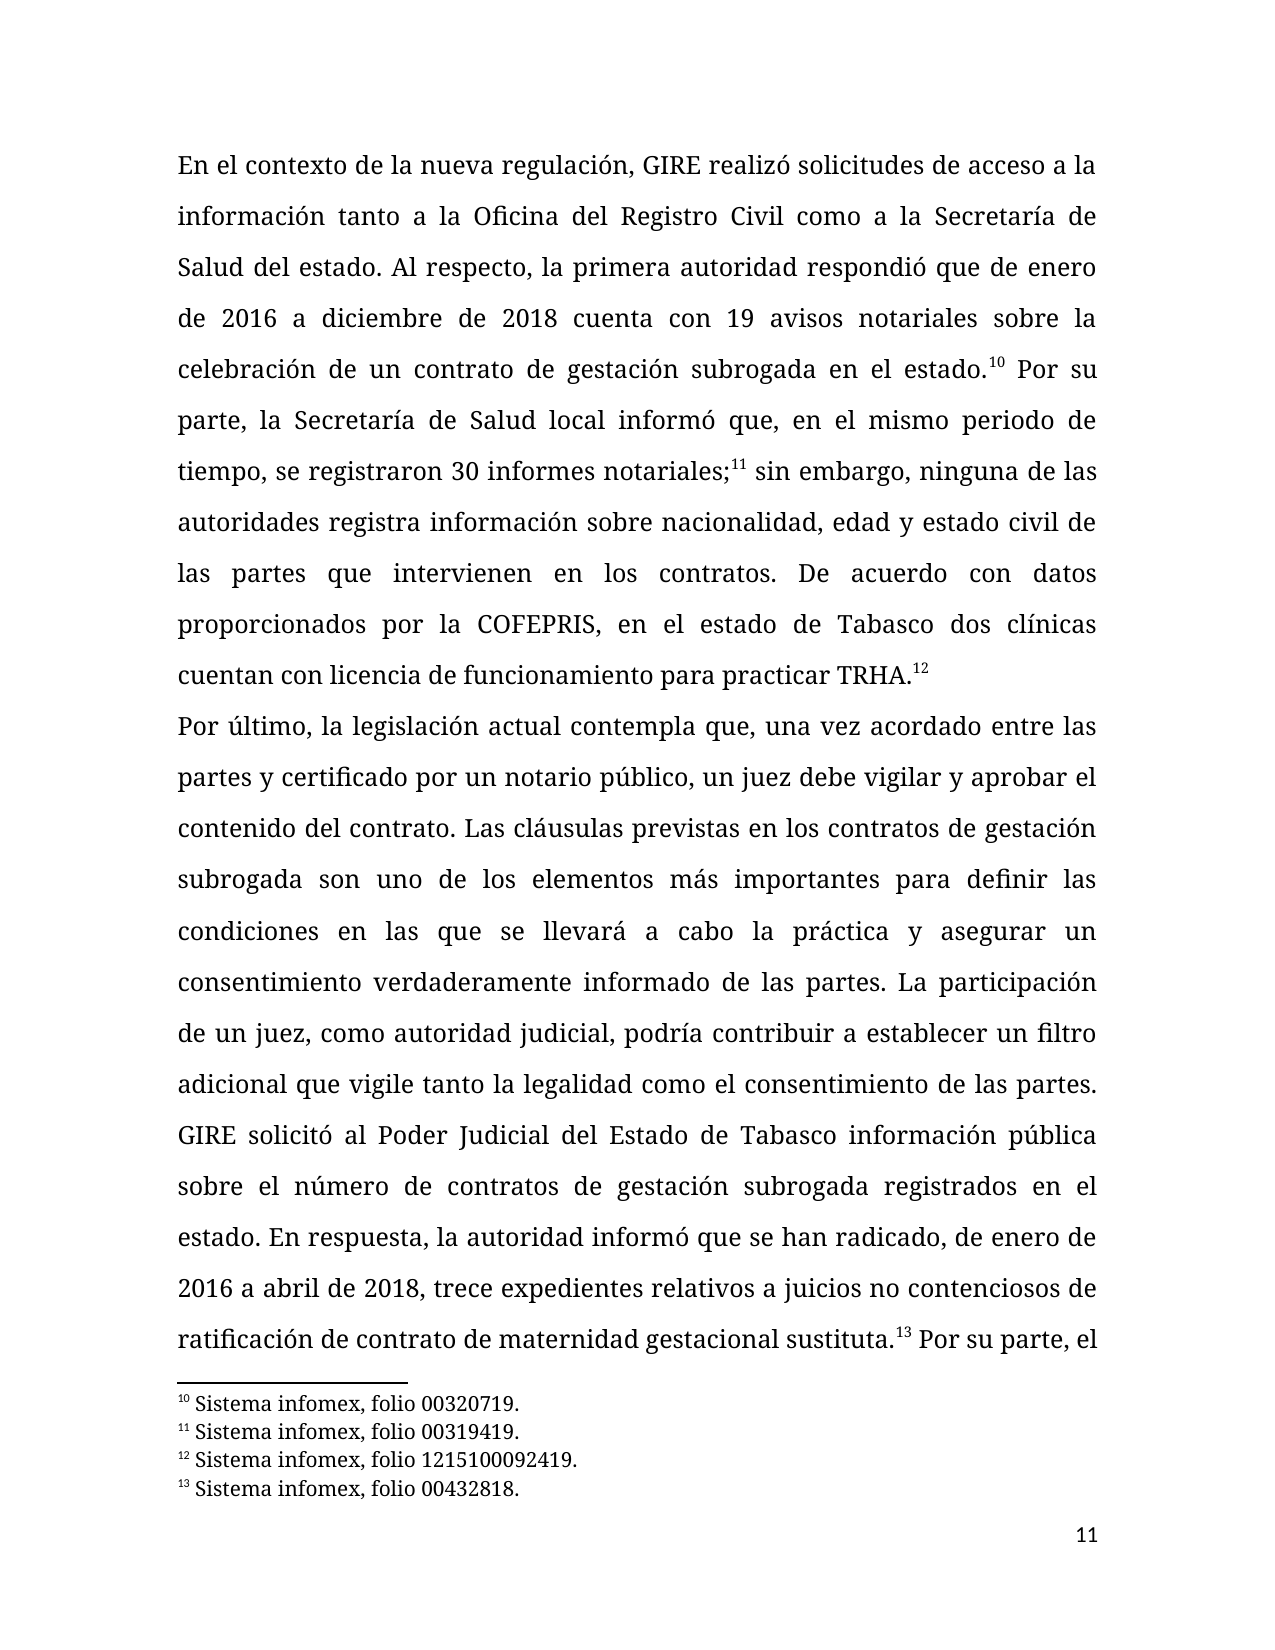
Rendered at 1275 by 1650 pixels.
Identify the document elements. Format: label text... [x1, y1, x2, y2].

text En el contexto de la nueva regulación, GIRE realizó solicitudes de acceso a la información tanto a la Oficina del Registro Civil como a la Secretaría de Salud del estado. Al respecto, la primera autoridad respondió que de enero de 2016 a diciembre de 2018 cuenta con 19 avisos notariales sobre la celebración de un contrato de gestación subrogada en el estado. Por su parte, la Secretaría de Salud local informó que, en el mismo periodo de tiempo, se registraron 30 informes notariales; sin embargo, ninguna de las autoridades registra información sobre nacionalidad, edad y estado civil de las partes que intervienen en los contratos. De acuerdo con datos proporcionados por la COFEPRIS, en el estado de Tabasco dos clínicas cuentan con licencia de funcionamiento para practicar TRHA. [177, 148, 1098, 692]
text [177, 709, 1098, 1356]
